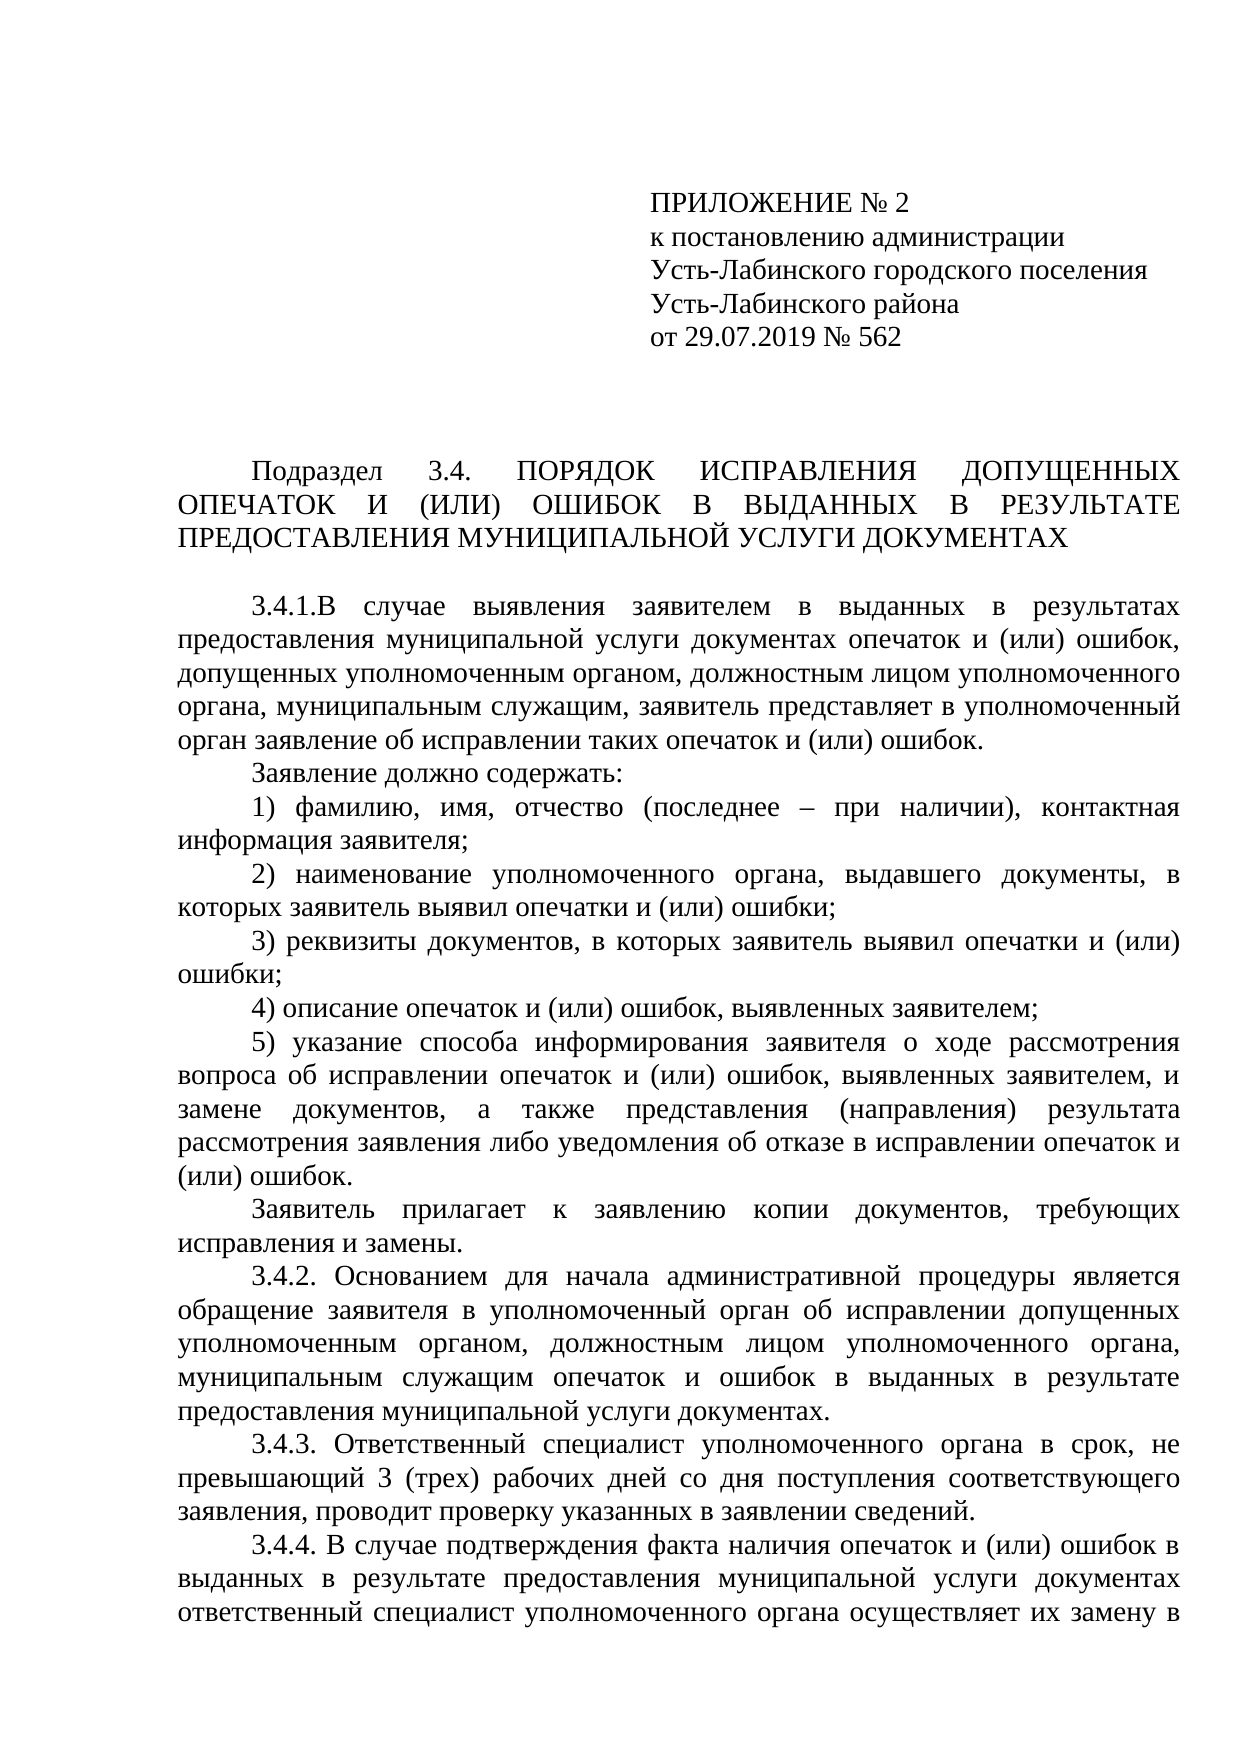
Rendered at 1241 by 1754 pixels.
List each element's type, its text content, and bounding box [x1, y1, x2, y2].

text 3.4.3. Ответственный специалист уполномоченного органа в срок, не превышающий 3 (трех) рабочих дней со дня поступления соответствующего заявления, проводит проверку указанных в заявлении сведений. [177, 1426, 1181, 1527]
text 3.4.1.В случае выявления заявителем в выданных в результатах предоставления муниципальной услуги документах опечаток и (или) ошибок, допущенных уполномоченным органом, должностным лицом уполномоченного органа, муниципальным служащим, заявитель представляет в уполномоченный орган заявление об исправлении таких опечаток и (или) ошибок. [177, 588, 1181, 755]
text Подраздел 3.4. ПОРЯДОК ИСПРАВЛЕНИЯ ДОПУЩЕННЫХ ОПЕЧАТОК И (ИЛИ) ОШИБОК В ВЫДАННЫХ В РЕЗУЛЬТАТЕ ПРЕДОСТАВЛЕНИЯ МУНИЦИПАЛЬНОЙ УСЛУГИ ДОКУМЕНТАХ [177, 453, 1181, 554]
text Усть-Лабинского городского поселения [650, 252, 1181, 286]
text 3.4.2. Основанием для начала административной процедуры является обращение заявителя в уполномоченный орган об исправлении допущенных уполномоченным органом, должностным лицом уполномоченного органа, муниципальным служащим опечаток и ошибок в выданных в результате предоставления муниципальной услуги документах. [177, 1258, 1181, 1426]
text 2) наименование уполномоченного органа, выдавшего документы, в которых заявитель выявил опечатки и (или) ошибки; [177, 856, 1181, 923]
text от 29.07.2019 № 562 [650, 319, 1181, 353]
text Заявитель прилагает к заявлению копии документов, требующих исправления и замены. [177, 1191, 1181, 1258]
text 3) реквизиты документов, в которых заявитель выявил опечатки и (или) ошибки; [177, 923, 1181, 990]
text 1) фамилию, имя, отчество (последнее – при наличии), контактная информация заявителя; [177, 789, 1181, 856]
text Приложение № 2 [650, 185, 1181, 219]
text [177, 1527, 1181, 1627]
text Усть-Лабинского района [650, 286, 1181, 319]
text 5) указание способа информирования заявителя о ходе рассмотрения вопроса об исправлении опечаток и (или) ошибок, выявленных заявителем, и замене документов, а также представления (направления) результата рассмотрения заявления либо уведомления об отказе в исправлении опечаток и (или) ошибок. [177, 1024, 1181, 1191]
text к постановлению администрации [650, 219, 1181, 252]
text Заявление должно содержать: [177, 755, 1181, 789]
text 4) описание опечаток и (или) ошибок, выявленных заявителем; [177, 990, 1181, 1024]
